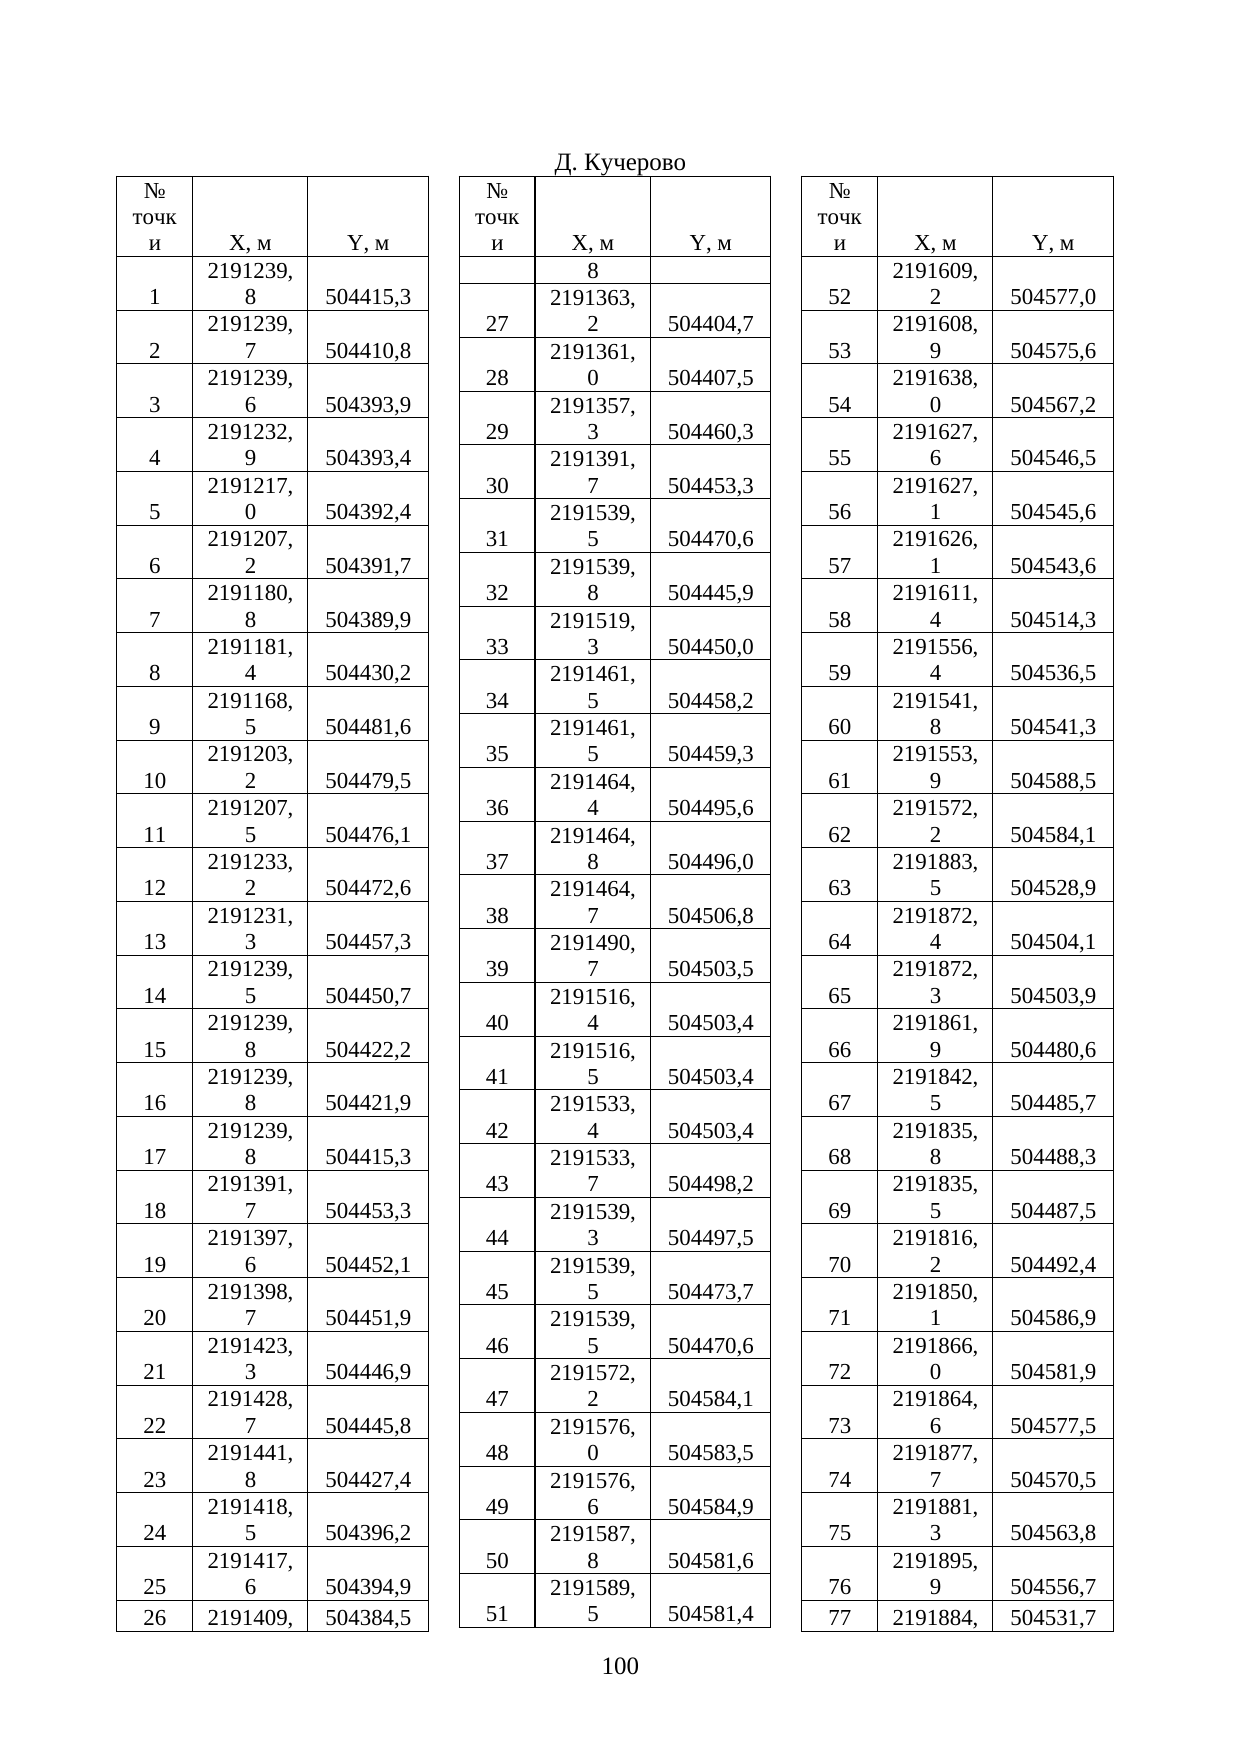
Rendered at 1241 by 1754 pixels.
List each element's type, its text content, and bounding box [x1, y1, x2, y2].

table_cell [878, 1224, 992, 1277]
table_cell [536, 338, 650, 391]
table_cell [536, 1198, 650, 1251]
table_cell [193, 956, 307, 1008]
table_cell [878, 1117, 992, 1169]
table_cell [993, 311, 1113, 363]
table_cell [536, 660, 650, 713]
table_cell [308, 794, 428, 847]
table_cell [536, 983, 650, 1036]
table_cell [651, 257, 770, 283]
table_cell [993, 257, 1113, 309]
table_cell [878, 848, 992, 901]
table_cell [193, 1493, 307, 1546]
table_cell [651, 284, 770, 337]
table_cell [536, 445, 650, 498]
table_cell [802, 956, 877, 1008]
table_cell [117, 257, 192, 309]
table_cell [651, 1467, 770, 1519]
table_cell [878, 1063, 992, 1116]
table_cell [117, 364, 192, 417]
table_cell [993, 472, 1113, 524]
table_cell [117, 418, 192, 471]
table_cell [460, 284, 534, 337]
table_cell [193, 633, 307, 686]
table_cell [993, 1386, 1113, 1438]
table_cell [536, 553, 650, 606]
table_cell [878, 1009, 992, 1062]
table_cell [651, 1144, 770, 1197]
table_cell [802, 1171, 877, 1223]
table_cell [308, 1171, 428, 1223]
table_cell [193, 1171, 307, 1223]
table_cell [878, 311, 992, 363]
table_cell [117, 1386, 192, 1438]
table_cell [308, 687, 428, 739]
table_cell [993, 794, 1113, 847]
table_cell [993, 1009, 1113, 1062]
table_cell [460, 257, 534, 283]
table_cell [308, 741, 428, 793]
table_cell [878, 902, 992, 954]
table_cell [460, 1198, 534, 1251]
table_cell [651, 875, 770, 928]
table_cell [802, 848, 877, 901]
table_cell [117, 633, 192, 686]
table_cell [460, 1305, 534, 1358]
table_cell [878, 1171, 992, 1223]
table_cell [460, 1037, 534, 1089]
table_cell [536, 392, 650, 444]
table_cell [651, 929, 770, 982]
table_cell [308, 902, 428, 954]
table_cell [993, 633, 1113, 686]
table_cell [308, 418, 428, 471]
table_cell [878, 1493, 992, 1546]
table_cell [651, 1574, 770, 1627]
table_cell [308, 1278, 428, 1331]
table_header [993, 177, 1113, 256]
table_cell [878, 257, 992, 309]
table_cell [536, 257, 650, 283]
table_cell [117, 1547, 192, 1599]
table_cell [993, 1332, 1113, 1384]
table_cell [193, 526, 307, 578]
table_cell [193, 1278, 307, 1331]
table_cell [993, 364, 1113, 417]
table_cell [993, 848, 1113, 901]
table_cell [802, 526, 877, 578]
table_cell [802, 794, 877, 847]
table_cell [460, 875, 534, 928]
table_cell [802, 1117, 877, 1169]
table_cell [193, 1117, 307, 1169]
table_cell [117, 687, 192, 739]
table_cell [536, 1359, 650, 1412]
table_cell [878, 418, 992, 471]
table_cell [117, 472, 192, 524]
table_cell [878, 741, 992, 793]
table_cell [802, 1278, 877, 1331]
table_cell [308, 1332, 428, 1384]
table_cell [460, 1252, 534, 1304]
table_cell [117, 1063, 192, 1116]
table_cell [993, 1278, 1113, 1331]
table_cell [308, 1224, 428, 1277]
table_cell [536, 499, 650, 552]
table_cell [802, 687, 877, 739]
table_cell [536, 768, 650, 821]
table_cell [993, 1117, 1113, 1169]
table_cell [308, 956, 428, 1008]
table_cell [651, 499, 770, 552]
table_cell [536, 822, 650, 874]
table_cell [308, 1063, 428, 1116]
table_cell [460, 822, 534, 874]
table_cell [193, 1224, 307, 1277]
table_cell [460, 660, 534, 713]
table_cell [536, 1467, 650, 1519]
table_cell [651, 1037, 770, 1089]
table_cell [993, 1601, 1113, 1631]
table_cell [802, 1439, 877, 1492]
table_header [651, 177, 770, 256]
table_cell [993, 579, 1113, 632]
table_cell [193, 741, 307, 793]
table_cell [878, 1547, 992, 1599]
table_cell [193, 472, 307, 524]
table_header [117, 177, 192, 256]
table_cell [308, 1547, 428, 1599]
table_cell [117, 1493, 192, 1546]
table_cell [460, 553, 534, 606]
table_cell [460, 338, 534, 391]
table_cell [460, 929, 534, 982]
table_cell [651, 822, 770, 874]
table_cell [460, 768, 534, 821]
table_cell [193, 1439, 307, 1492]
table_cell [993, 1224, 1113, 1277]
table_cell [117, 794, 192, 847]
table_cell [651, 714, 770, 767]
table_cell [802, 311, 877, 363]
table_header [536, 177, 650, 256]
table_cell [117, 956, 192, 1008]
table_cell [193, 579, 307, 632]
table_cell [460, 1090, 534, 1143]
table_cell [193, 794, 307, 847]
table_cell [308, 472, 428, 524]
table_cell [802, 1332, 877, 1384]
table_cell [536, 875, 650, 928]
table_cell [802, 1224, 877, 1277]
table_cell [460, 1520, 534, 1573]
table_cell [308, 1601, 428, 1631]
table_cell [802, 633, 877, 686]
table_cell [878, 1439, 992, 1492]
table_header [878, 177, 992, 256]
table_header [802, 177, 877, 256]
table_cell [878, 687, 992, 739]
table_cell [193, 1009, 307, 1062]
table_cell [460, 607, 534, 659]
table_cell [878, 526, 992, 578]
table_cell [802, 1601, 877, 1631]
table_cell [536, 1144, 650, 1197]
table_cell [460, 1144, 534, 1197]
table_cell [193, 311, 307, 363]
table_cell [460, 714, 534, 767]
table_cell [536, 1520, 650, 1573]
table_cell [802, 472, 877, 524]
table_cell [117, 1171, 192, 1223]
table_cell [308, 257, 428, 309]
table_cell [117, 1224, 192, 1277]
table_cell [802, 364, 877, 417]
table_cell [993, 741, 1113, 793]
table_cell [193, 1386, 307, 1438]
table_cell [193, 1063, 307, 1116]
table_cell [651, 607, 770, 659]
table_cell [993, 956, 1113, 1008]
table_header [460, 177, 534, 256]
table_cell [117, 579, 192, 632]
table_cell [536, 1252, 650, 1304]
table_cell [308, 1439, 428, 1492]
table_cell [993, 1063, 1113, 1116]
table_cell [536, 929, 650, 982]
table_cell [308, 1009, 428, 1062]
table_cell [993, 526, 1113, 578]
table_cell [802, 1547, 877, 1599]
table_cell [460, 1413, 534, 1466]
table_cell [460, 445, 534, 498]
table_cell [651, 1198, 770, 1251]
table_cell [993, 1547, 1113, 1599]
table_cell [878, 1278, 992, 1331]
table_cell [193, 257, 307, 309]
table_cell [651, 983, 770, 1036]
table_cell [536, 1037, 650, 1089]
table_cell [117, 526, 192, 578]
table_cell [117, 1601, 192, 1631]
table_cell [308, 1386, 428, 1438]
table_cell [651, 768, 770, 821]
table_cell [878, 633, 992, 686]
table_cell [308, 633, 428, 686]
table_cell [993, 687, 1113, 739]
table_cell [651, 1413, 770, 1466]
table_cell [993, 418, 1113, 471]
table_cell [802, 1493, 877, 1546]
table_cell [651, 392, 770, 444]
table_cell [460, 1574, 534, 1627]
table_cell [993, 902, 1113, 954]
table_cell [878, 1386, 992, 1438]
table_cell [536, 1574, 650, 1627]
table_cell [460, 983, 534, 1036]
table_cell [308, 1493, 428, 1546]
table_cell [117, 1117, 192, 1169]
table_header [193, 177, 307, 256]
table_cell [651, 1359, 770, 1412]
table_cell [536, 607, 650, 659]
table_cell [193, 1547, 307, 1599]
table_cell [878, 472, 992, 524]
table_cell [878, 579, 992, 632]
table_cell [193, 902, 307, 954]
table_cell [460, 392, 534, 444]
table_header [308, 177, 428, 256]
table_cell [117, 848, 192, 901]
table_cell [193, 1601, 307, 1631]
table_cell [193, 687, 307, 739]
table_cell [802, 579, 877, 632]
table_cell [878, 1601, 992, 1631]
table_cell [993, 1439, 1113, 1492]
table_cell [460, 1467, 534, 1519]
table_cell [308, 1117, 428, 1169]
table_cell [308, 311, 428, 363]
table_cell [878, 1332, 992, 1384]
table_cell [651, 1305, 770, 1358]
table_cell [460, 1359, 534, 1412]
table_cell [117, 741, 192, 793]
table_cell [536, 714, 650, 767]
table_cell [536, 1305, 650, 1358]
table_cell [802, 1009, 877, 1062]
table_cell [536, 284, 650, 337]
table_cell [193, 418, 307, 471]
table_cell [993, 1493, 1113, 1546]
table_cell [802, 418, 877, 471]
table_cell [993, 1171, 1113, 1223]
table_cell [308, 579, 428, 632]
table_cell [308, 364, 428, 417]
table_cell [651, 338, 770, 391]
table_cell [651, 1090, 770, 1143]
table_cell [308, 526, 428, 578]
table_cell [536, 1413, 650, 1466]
text Д. Кучерово [118, 147, 1122, 176]
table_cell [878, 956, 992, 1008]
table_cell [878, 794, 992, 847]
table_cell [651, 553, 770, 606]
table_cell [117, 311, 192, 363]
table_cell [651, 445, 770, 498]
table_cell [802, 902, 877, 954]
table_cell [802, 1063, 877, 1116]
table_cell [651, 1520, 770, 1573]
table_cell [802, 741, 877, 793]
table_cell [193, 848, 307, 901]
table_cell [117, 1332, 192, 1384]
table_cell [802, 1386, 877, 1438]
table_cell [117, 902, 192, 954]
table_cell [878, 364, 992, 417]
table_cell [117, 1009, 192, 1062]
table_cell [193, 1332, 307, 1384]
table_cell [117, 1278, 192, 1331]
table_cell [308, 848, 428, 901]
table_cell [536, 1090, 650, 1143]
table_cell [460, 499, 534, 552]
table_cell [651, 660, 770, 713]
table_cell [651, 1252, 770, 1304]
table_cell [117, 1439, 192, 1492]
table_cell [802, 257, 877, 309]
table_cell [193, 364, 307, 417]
